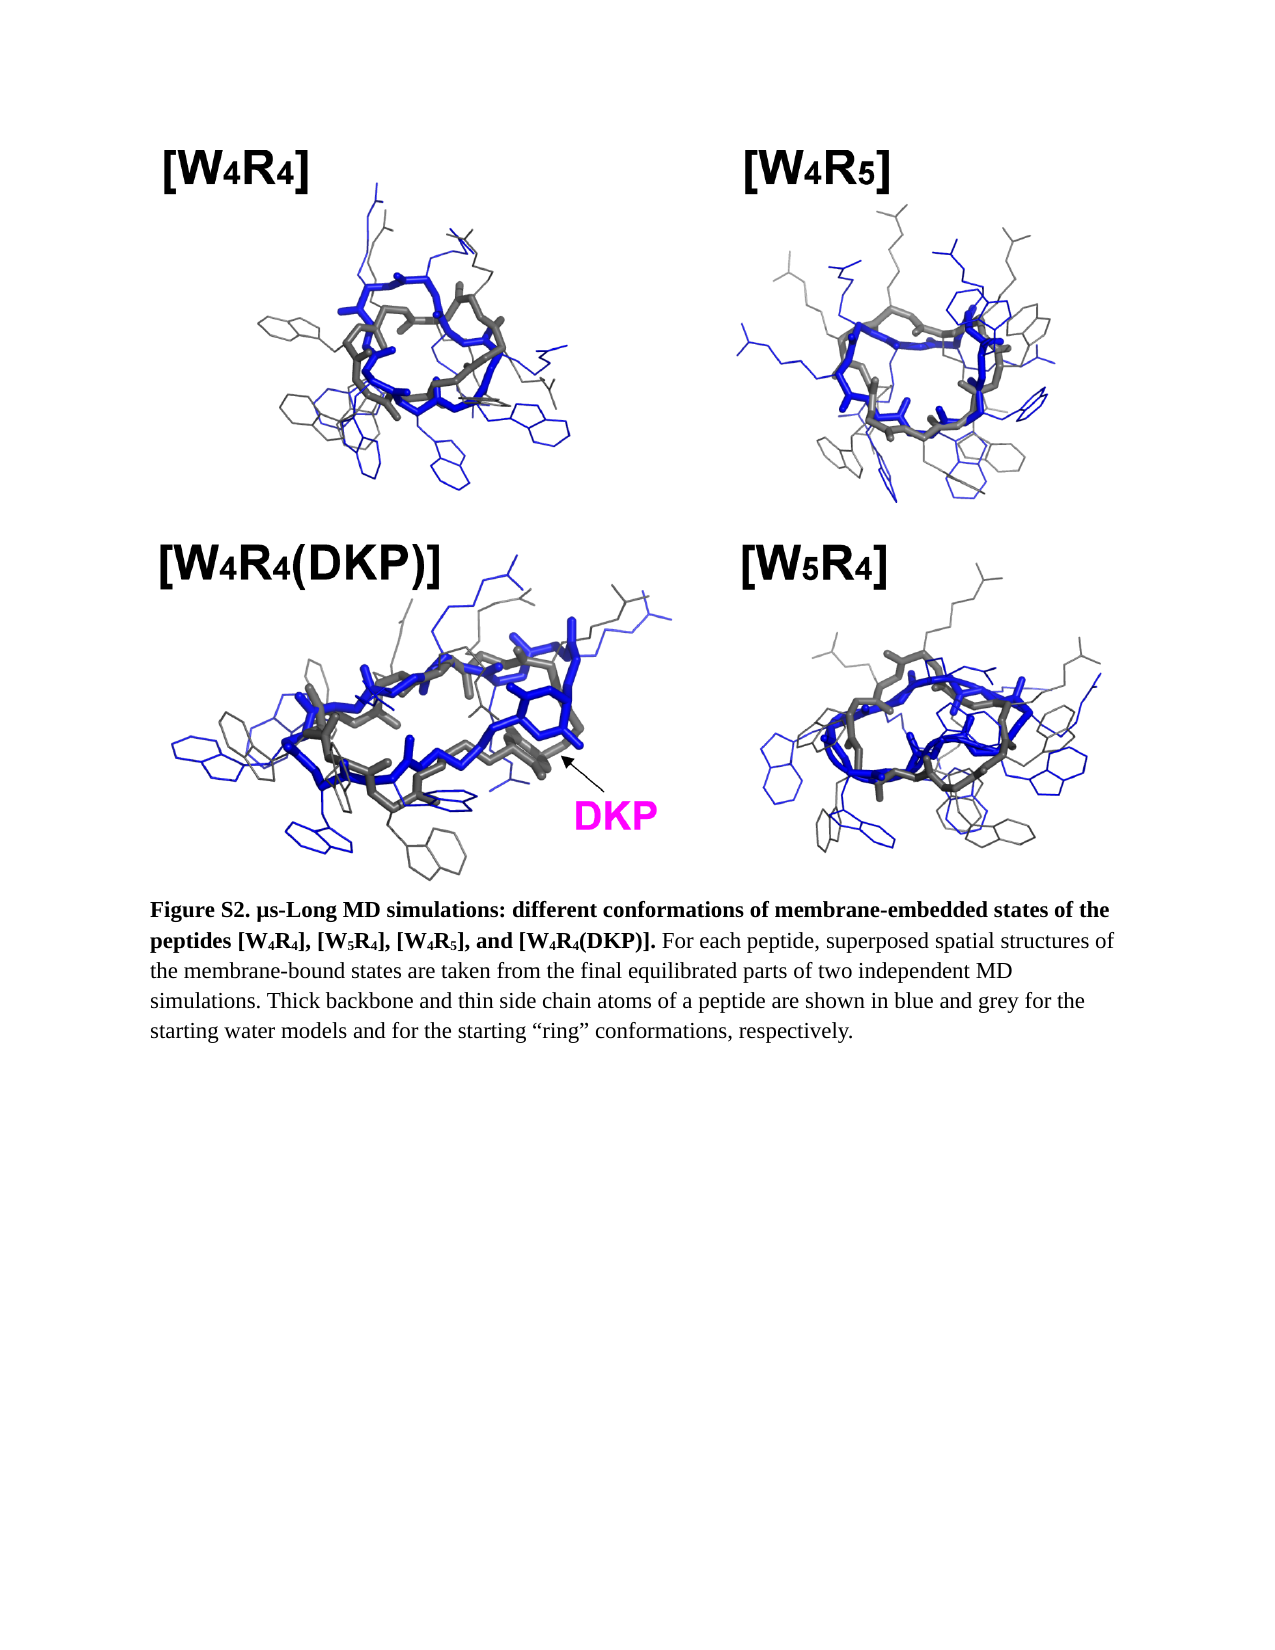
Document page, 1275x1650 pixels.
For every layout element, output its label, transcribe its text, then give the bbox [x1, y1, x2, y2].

picture [150, 150, 1125, 897]
text Figure S2. µs-Long MD simulations: different conformations of membrane-embedded states of the peptides [W4R4], [W5R4], [W4R5], and [W4R4(DKP)]. For each peptide, superposed spatial structures of the membrane-bound states are taken from the final equilibrated parts of two independent MD simulations. Thick backbone and thin side chain atoms of a peptide are shown in blue and grey for the starting water models and for the starting “ring” conformations, respectively. [150, 897, 1125, 1044]
